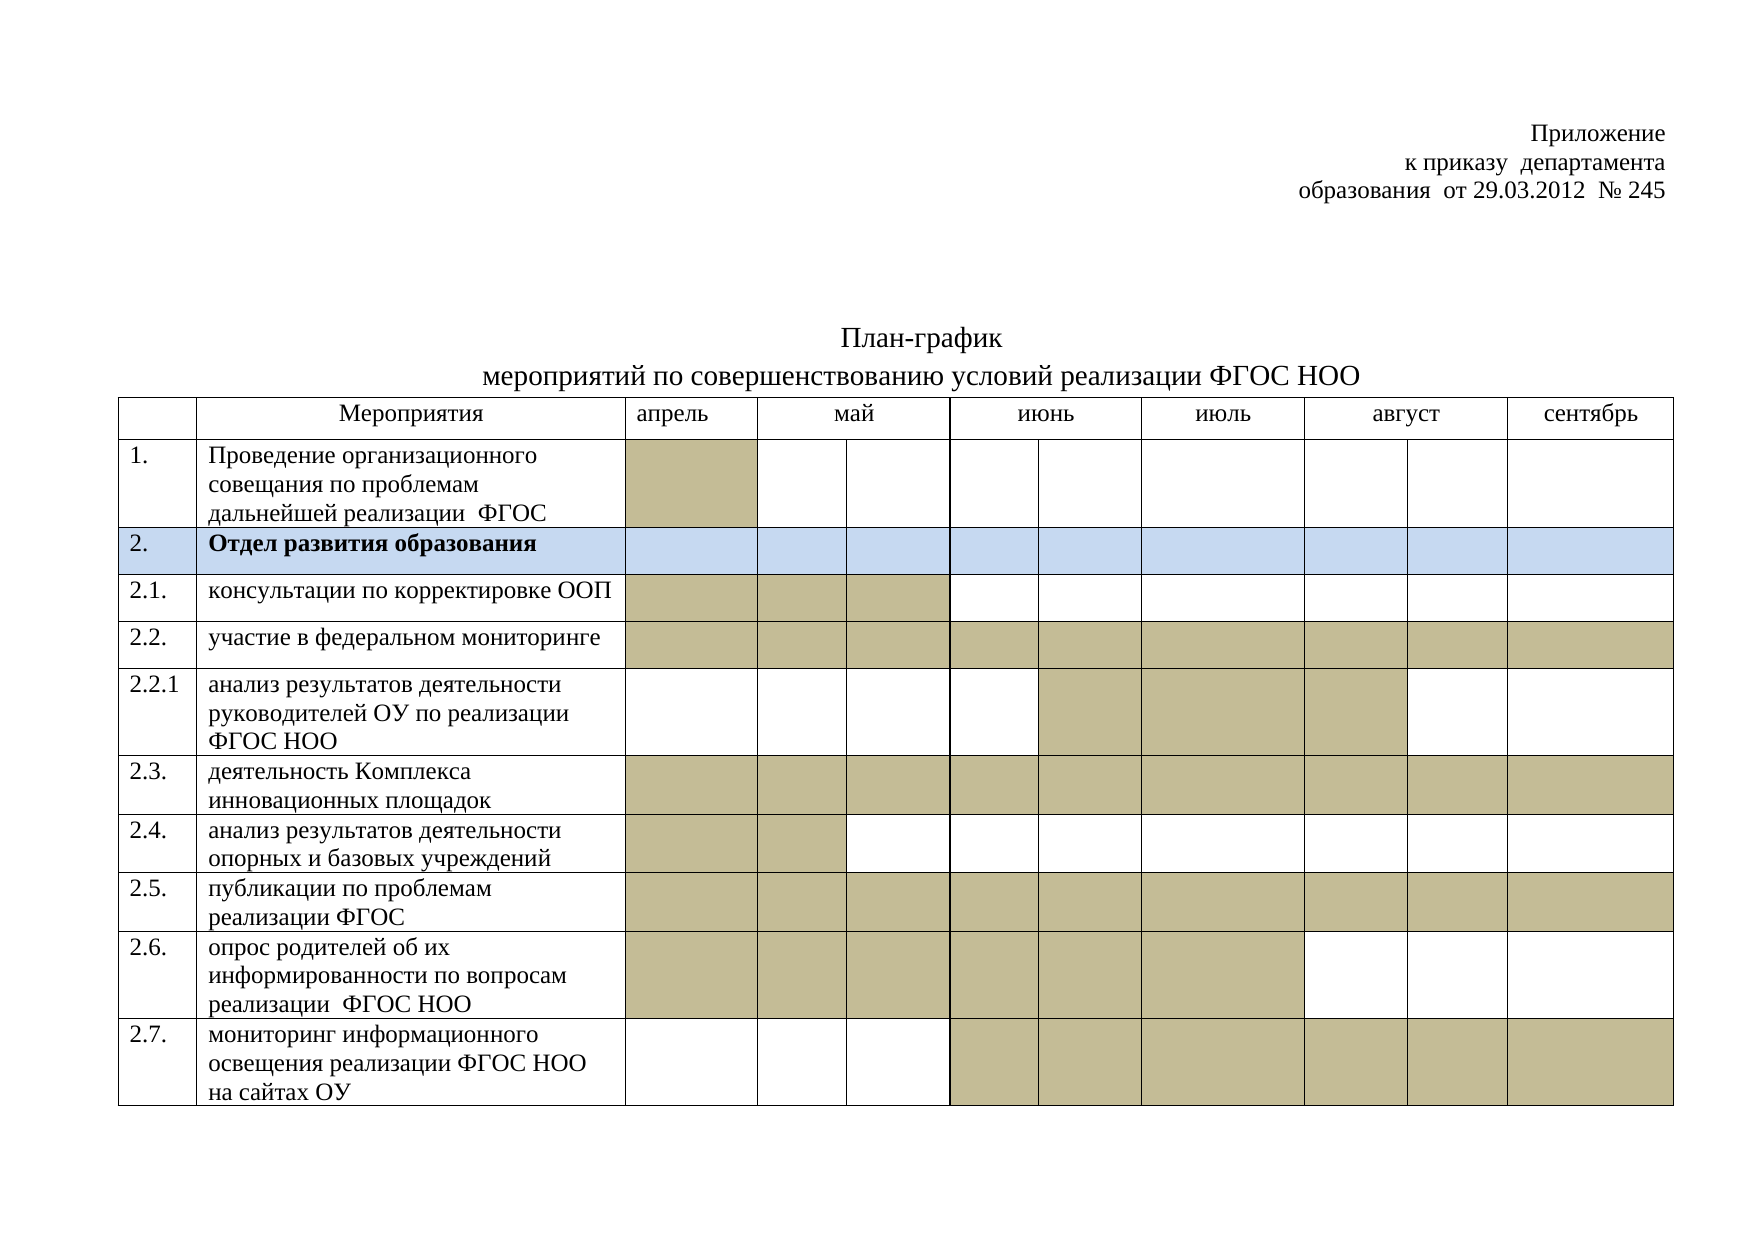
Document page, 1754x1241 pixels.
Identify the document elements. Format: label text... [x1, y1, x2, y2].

table_cell консультации по корректировке ООП [197, 575, 625, 621]
table_cell [1305, 756, 1407, 814]
table_cell [758, 669, 846, 755]
table_cell [1508, 575, 1673, 621]
table_cell [1142, 815, 1304, 872]
table_cell Отдел развития образования [197, 528, 625, 574]
table_cell [1142, 440, 1304, 527]
table_cell [1305, 440, 1407, 527]
table_cell [1408, 528, 1507, 574]
table_cell участие в федеральном мониторинге [197, 622, 625, 668]
table_cell [626, 873, 757, 931]
table_cell [758, 440, 846, 527]
table_cell [1508, 440, 1673, 527]
table_cell [847, 932, 949, 1018]
table_header сентябрь [1508, 398, 1673, 439]
table_cell [1508, 932, 1673, 1018]
text мероприятий по совершенствованию условий реализации ФГОС НОО [177, 358, 1665, 392]
table_cell [951, 622, 1038, 668]
table_cell [626, 669, 757, 755]
table_header Мероприятия [197, 398, 625, 439]
table_cell [1408, 756, 1507, 814]
table_cell [1508, 528, 1673, 574]
table_cell [847, 815, 949, 872]
table_cell [1408, 873, 1507, 931]
table_cell [1305, 873, 1407, 931]
table_cell [951, 528, 1038, 574]
table_cell [1508, 1019, 1673, 1105]
table_cell [1142, 1019, 1304, 1105]
table_cell [951, 756, 1038, 814]
table_cell 2.1. [119, 575, 196, 621]
table_cell Проведение организационного совещания по проблемам дальнейшей реализации ФГОС [197, 440, 625, 527]
text Приложение [177, 118, 1665, 147]
table_cell [1305, 575, 1407, 621]
table_cell [951, 1019, 1038, 1105]
table_cell [847, 873, 949, 931]
table_cell [1039, 622, 1141, 668]
table_cell [1305, 1019, 1407, 1105]
table_cell [1508, 622, 1673, 668]
table_cell анализ результатов деятельности руководителей ОУ по реализации ФГОС НОО [197, 669, 625, 755]
table_cell 2.6. [119, 932, 196, 1018]
table_cell [1039, 932, 1141, 1018]
table_cell [951, 669, 1038, 755]
table_cell 2.5. [119, 873, 196, 931]
table_cell [951, 815, 1038, 872]
table_header август [1305, 398, 1507, 439]
table_cell [758, 622, 846, 668]
table_cell [1408, 622, 1507, 668]
table_cell [1039, 440, 1141, 527]
table_cell [626, 756, 757, 814]
table_cell 2.2.1 [119, 669, 196, 755]
table_cell [758, 873, 846, 931]
table_cell [758, 932, 846, 1018]
table_cell [1408, 440, 1507, 527]
table_cell [626, 622, 757, 668]
table_cell 2.4. [119, 815, 196, 872]
text образования от 29.03.2012 № 245 [177, 176, 1665, 204]
table_cell [1408, 815, 1507, 872]
table_cell [1408, 575, 1507, 621]
table_cell [758, 575, 846, 621]
table_cell мониторинг информационного освещения реализации ФГОС НОО на сайтах ОУ [197, 1019, 625, 1105]
table_cell [1039, 756, 1141, 814]
table_cell [1142, 622, 1304, 668]
table_cell [1508, 756, 1673, 814]
table_cell [847, 622, 949, 668]
table_cell [1408, 1019, 1507, 1105]
table_cell [1305, 528, 1407, 574]
table_cell [951, 575, 1038, 621]
table_cell 2.3. [119, 756, 196, 814]
table_cell [951, 932, 1038, 1018]
table_header май [758, 398, 949, 439]
table_cell [1039, 575, 1141, 621]
table_cell [847, 756, 949, 814]
table_cell [626, 575, 757, 621]
table_cell публикации по проблемам реализации ФГОС [197, 873, 625, 931]
table_cell [951, 440, 1038, 527]
table_cell [626, 815, 757, 872]
table_cell деятельность Комплекса инновационных площадок [197, 756, 625, 814]
table_cell 2. [119, 528, 196, 574]
table_cell 2.2. [119, 622, 196, 668]
table_cell [847, 669, 949, 755]
table_cell [1142, 669, 1304, 755]
table_cell [626, 440, 757, 527]
table_cell [758, 528, 846, 574]
table_header [119, 398, 196, 439]
table_cell [847, 440, 949, 527]
table_cell [847, 1019, 949, 1105]
table_cell [1039, 528, 1141, 574]
table_cell 2.7. [119, 1019, 196, 1105]
table_cell [1508, 669, 1673, 755]
table_cell [1305, 815, 1407, 872]
table_cell [626, 932, 757, 1018]
table_cell 1. [119, 440, 196, 527]
table_cell [1142, 932, 1304, 1018]
table_cell [626, 1019, 757, 1105]
table_cell [1305, 669, 1407, 755]
table_header апрель [626, 398, 757, 439]
table_cell [1142, 756, 1304, 814]
table_cell [1039, 873, 1141, 931]
table_header июль [1142, 398, 1304, 439]
text План-график [177, 320, 1665, 353]
table_cell [1305, 932, 1407, 1018]
table_cell [951, 873, 1038, 931]
table_cell [1142, 528, 1304, 574]
table_cell [758, 756, 846, 814]
table_header июнь [951, 398, 1141, 439]
table_cell [1142, 873, 1304, 931]
text к приказу департамента [177, 147, 1665, 176]
table_cell анализ результатов деятельности опорных и базовых учреждений [197, 815, 625, 872]
table_cell [1408, 932, 1507, 1018]
table_cell [847, 528, 949, 574]
table_cell [1305, 622, 1407, 668]
table_cell [1508, 873, 1673, 931]
table_cell [1039, 815, 1141, 872]
table_cell опрос родителей об их информированности по вопросам реализации ФГОС НОО [197, 932, 625, 1018]
table_cell [626, 528, 757, 574]
table_cell [1408, 669, 1507, 755]
table_cell [1039, 1019, 1141, 1105]
table_cell [1039, 669, 1141, 755]
table_cell [1508, 815, 1673, 872]
table_cell [758, 815, 846, 872]
table_cell [847, 575, 949, 621]
table_cell [1142, 575, 1304, 621]
table_cell [758, 1019, 846, 1105]
